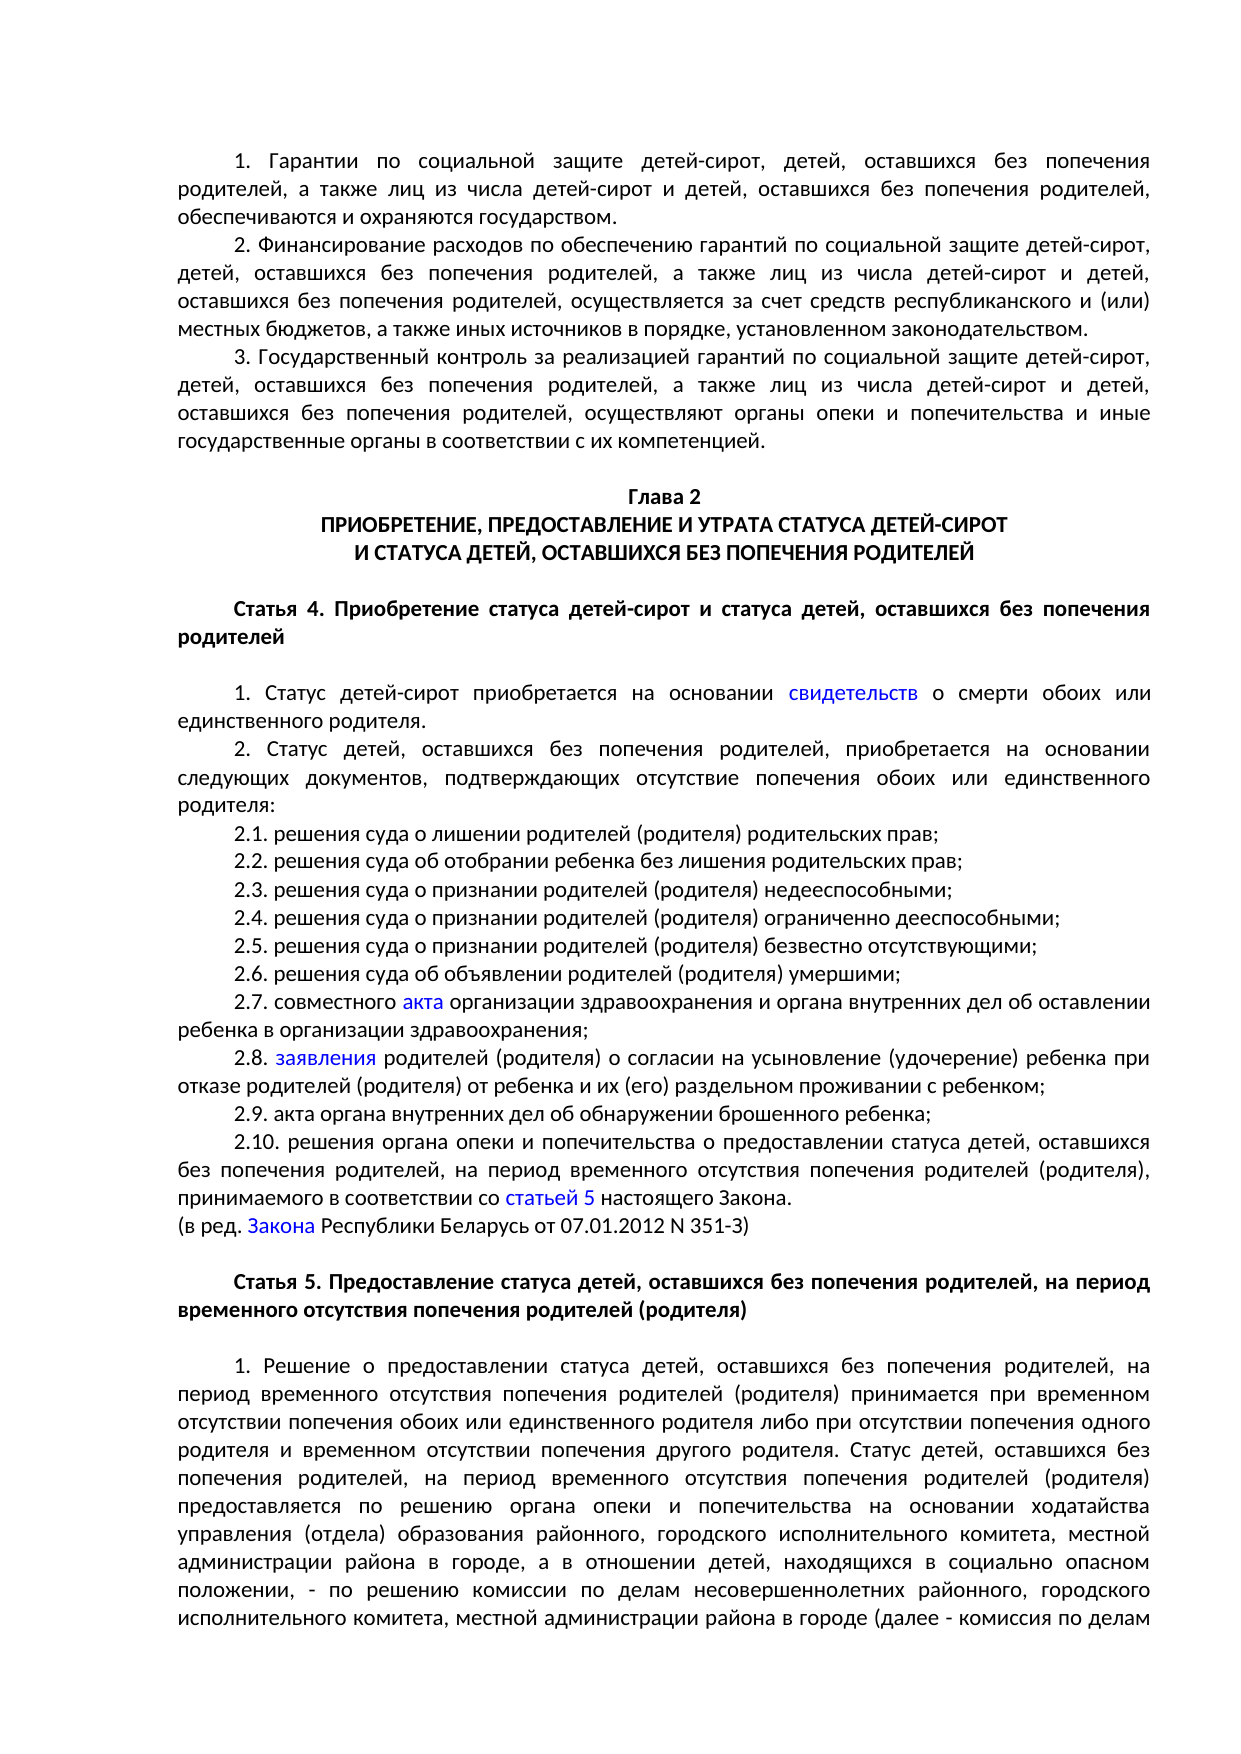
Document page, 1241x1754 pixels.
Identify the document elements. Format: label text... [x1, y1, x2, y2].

text И СТАТУСА ДЕТЕЙ, ОСТАВШИХСЯ БЕЗ ПОПЕЧЕНИЯ РОДИТЕЛЕЙ [177, 538, 1152, 566]
text Статья 5. Предоставление статуса детей, оставшихся без попечения родителей, на период временного отсутствия попечения родителей (родителя) [177, 1267, 1152, 1323]
text 2.2. решения суда об отобрании ребенка без лишения родительских прав; [177, 847, 1152, 875]
text (в ред. Закона Республики Беларусь от 07.01.2012 N 351-З) [177, 1211, 1152, 1239]
text 2.1. решения суда о лишении родителей (родителя) родительских прав; [177, 819, 1152, 847]
text 3. Государственный контроль за реализацией гарантий по социальной защите детей-сирот, детей, оставшихся без попечения родителей, а также лиц из числа детей-сирот и детей, оставшихся без попечения родителей, осуществляют органы опеки и попечительства и иные государственные органы в соответствии с их компетенцией. [177, 342, 1152, 454]
text Статья 4. Приобретение статуса детей-сирот и статуса детей, оставшихся без попечения родителей [177, 594, 1152, 651]
text 2. Финансирование расходов по обеспечению гарантий по социальной защите детей-сирот, детей, оставшихся без попечения родителей, а также лиц из числа детей-сирот и детей, оставшихся без попечения родителей, осуществляется за счет средств республиканского и (или) местных бюджетов, а также иных источников в порядке, установленном законодательством. [177, 230, 1152, 342]
text 2.6. решения суда об объявлении родителей (родителя) умершими; [177, 959, 1152, 987]
text 2.9. акта органа внутренних дел об обнаружении брошенного ребенка; [177, 1099, 1152, 1127]
text 2.4. решения суда о признании родителей (родителя) ограниченно дееспособными; [177, 903, 1152, 931]
text 2.3. решения суда о признании родителей (родителя) недееспособными; [177, 875, 1152, 903]
text ПРИОБРЕТЕНИЕ, ПРЕДОСТАВЛЕНИЕ И УТРАТА СТАТУСА ДЕТЕЙ-СИРОТ [177, 510, 1152, 538]
text 2.5. решения суда о признании родителей (родителя) безвестно отсутствующими; [177, 931, 1152, 959]
text Глава 2 [177, 482, 1152, 510]
text 2.10. решения органа опеки и попечительства о предоставлении статуса детей, оставшихся без попечения родителей, на период временного отсутствия попечения родителей (родителя), принимаемого в соответствии со статьей 5 настоящего Закона. [177, 1127, 1152, 1211]
text 1. Статус детей-сирот приобретается на основании свидетельств о смерти обоих или единственного родителя. [177, 678, 1152, 734]
text 1. Гарантии по социальной защите детей-сирот, детей, оставшихся без попечения родителей, а также лиц из числа детей-сирот и детей, оставшихся без попечения родителей, обеспечиваются и охраняются государством. [177, 146, 1152, 230]
text 2. Статус детей, оставшихся без попечения родителей, приобретается на основании следующих документов, подтверждающих отсутствие попечения обоих или единственного родителя: [177, 734, 1152, 819]
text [177, 1351, 1152, 1631]
text 2.7. совместного акта организации здравоохранения и органа внутренних дел об оставлении ребенка в организации здравоохранения; [177, 987, 1152, 1043]
text 2.8. заявления родителей (родителя) о согласии на усыновление (удочерение) ребенка при отказе родителей (родителя) от ребенка и их (его) раздельном проживании с ребенком; [177, 1043, 1152, 1099]
